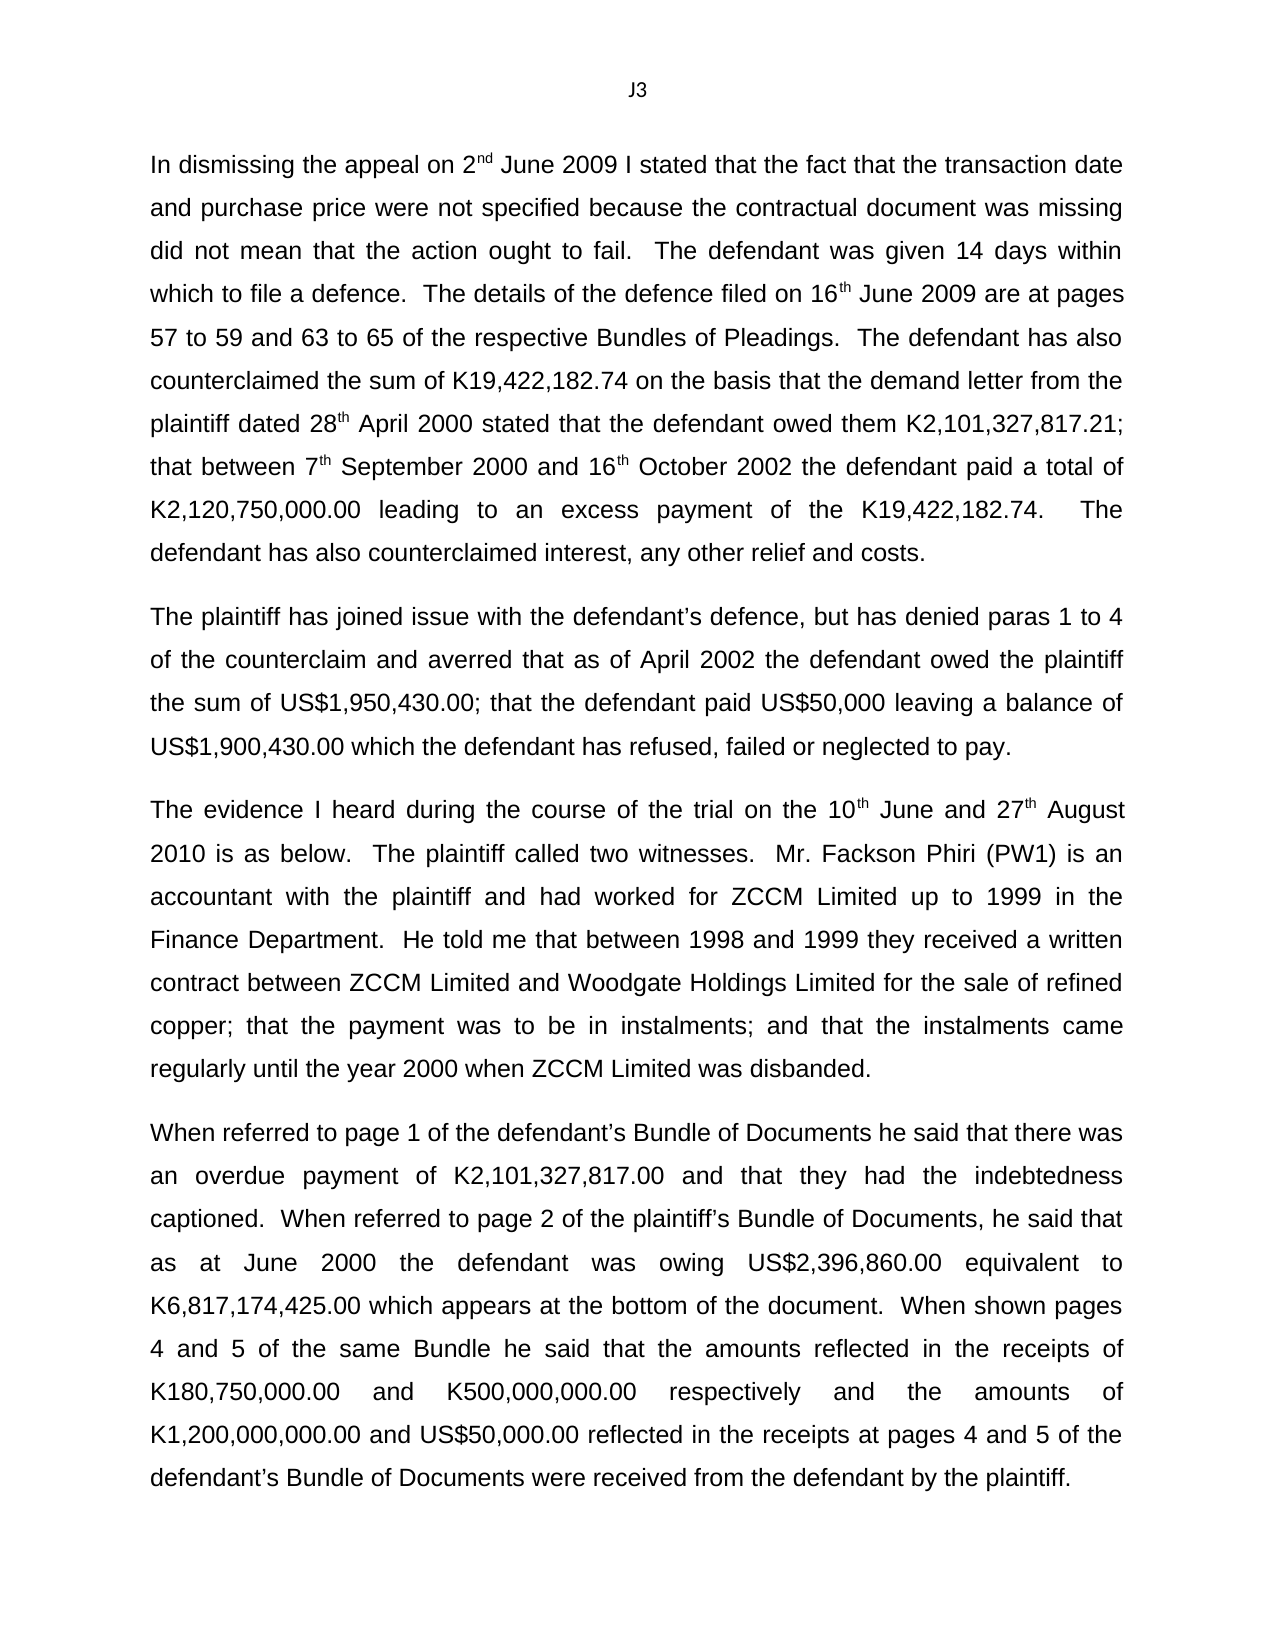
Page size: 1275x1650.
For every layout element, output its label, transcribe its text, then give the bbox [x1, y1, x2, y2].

text When referred to page 1 of the defendant’s Bundle of Documents he said that there was an overdue payment of K2,101,327,817.00 and that they had the indebtedness captioned. When referred to page 2 of the plaintiff’s Bundle of Documents, he said that as at June 2000 the defendant was owing US$2,396,860.00 equivalent to K6,817,174,425.00 which appears at the bottom of the document. When shown pages 4 and 5 of the same Bundle he said that the amounts reflected in the receipts of K180,750,000.00 and K500,000,000.00 respectively and the amounts of K1,200,000,000.00 and US$50,000.00 reflected in the receipts at pages 4 and 5 of the defendant’s Bundle of Documents were received from the defendant by the plaintiff. [150, 1118, 1125, 1492]
text The evidence I heard during the course of the trial on the 10th June and 27th August 2010 is as below. The plaintiff called two witnesses. Mr. Fackson Phiri (PW1) is an accountant with the plaintiff and had worked for ZCCM Limited up to 1999 in the Finance Department. He told me that between 1998 and 1999 they received a written contract between ZCCM Limited and Woodgate Holdings Limited for the sale of refined copper; that the payment was to be in instalments; and that the instalments came regularly until the year 2000 when ZCCM Limited was disbanded. [150, 795, 1125, 1083]
text In dismissing the appeal on 2nd June 2009 I stated that the fact that the transaction date and purchase price were not specified because the contractual document was missing did not mean that the action ought to fail. The defendant was given 14 days within which to file a defence. The details of the defence filed on 16th June 2009 are at pages 57 to 59 and 63 to 65 of the respective Bundles of Pleadings. The defendant has also counterclaimed the sum of K19,422,182.74 on the basis that the demand letter from the plaintiff dated 28th April 2000 stated that the defendant owed them K2,101,327,817.21; that between 7th September 2000 and 16th October 2002 the defendant paid a total of K2,120,750,000.00 leading to an excess payment of the K19,422,182.74. The defendant has also counterclaimed interest, any other relief and costs. [150, 150, 1125, 567]
text The plaintiff has joined issue with the defendant’s defence, but has denied paras 1 to 4 of the counterclaim and averred that as of April 2002 the defendant owed the plaintiff the sum of US$1,950,430.00; that the defendant paid US$50,000 leaving a balance of US$1,900,430.00 which the defendant has refused, failed or neglected to pay. [150, 602, 1125, 760]
